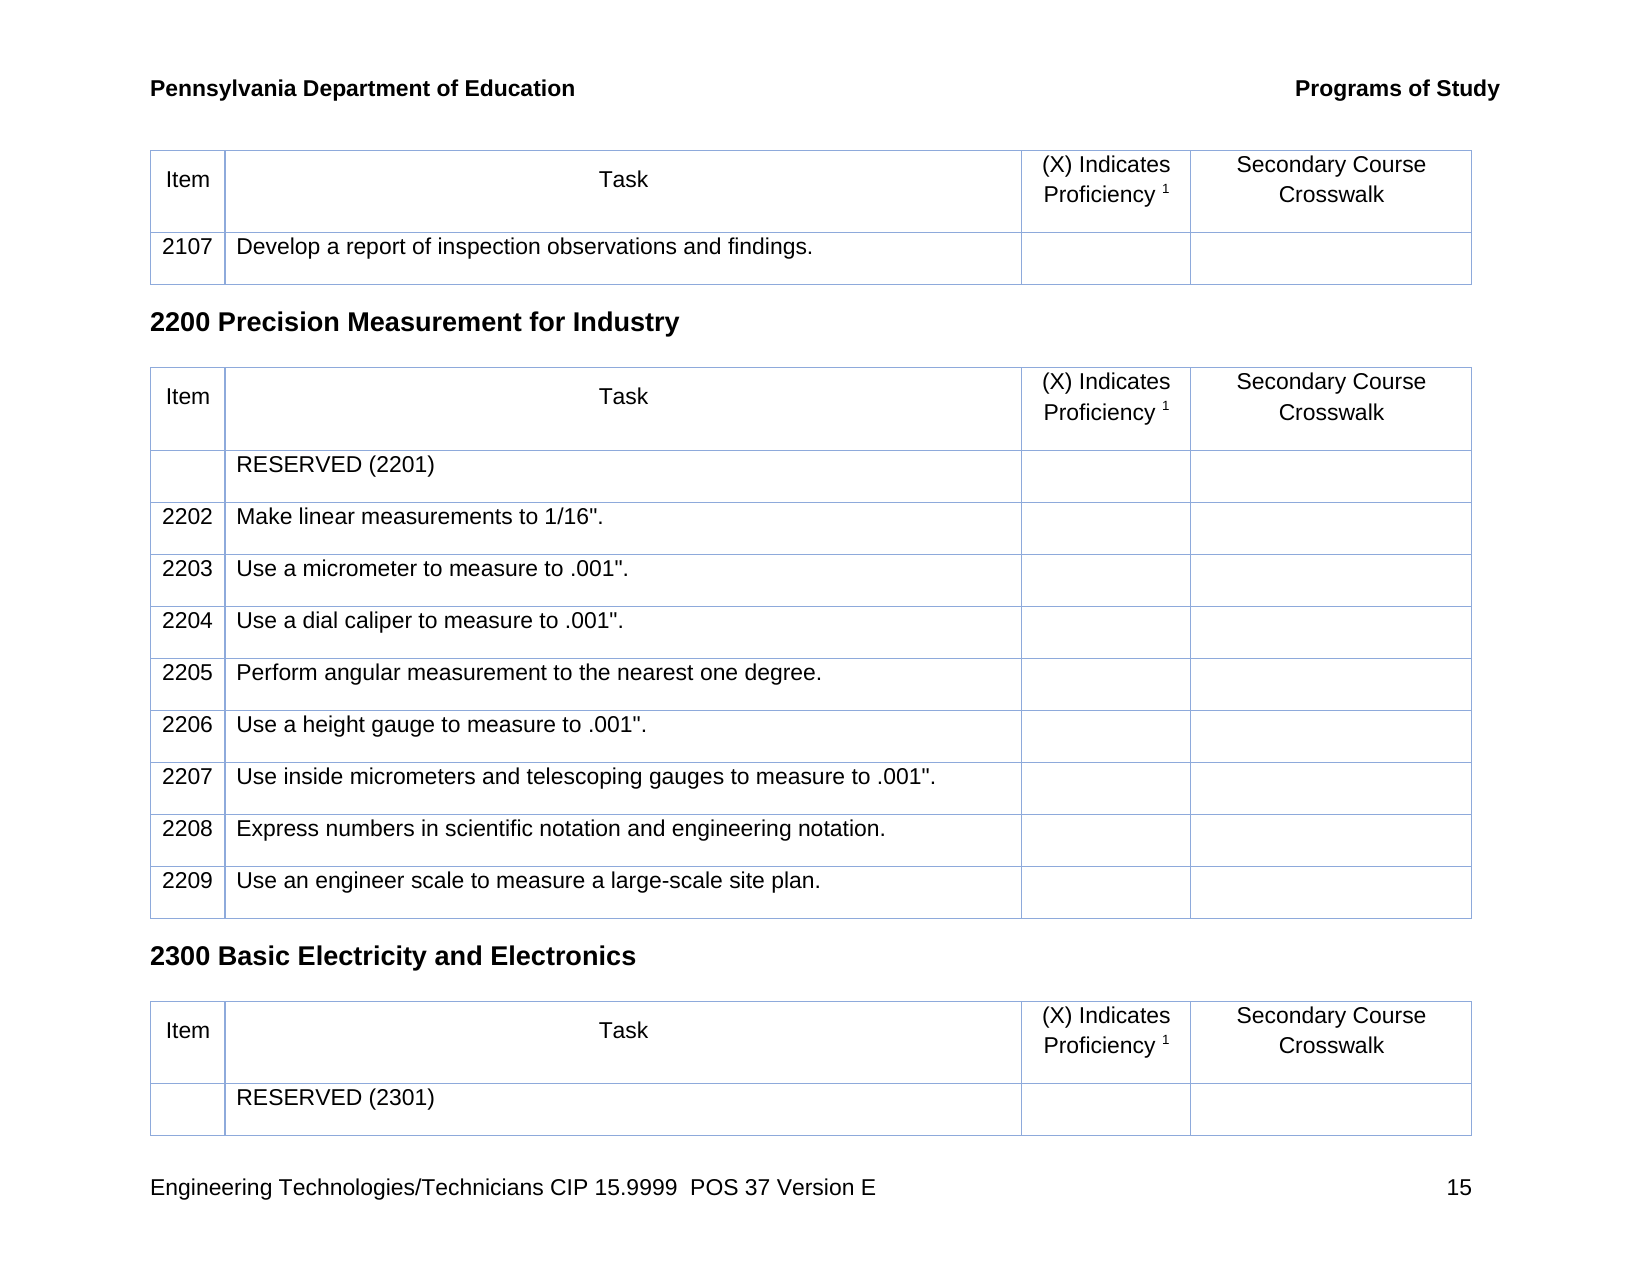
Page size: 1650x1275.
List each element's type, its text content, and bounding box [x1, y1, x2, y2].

table_cell Express numbers in scientific notation and engineering notation. [226, 815, 1021, 866]
table_header Item [151, 151, 224, 232]
table_cell [1191, 503, 1471, 554]
table_cell 2203 [151, 555, 224, 606]
table_header (X) Indicates Proficiency 1 [1022, 368, 1190, 449]
subtitle 2300 Basic Electricity and Electronics [150, 940, 1500, 971]
table_cell 2207 [151, 763, 224, 814]
table_cell [1191, 233, 1471, 284]
table_cell [1022, 503, 1190, 554]
table_cell [1191, 451, 1471, 502]
table_cell 2206 [151, 711, 224, 762]
table_cell [1022, 555, 1190, 606]
table_cell 2208 [151, 815, 224, 866]
table_cell 2209 [151, 867, 224, 918]
table_cell [1022, 815, 1190, 866]
table_cell [1191, 711, 1471, 762]
table_cell Use a dial caliper to measure to .001". [226, 607, 1021, 658]
table_cell [1022, 607, 1190, 658]
table_header Task [226, 151, 1021, 232]
table_cell 2204 [151, 607, 224, 658]
table_cell Use inside micrometers and telescoping gauges to measure to .001". [226, 763, 1021, 814]
table_header Task [226, 1002, 1021, 1083]
table_cell [1191, 555, 1471, 606]
table_cell 2205 [151, 659, 224, 710]
table_header (X) Indicates Proficiency 1 [1022, 1002, 1190, 1083]
table_cell Use a height gauge to measure to .001". [226, 711, 1021, 762]
table_cell [1191, 1084, 1471, 1135]
table_cell [1022, 659, 1190, 710]
table_cell [1022, 711, 1190, 762]
table_cell Develop a report of inspection observations and findings. [226, 233, 1021, 284]
subtitle 2200 Precision Measurement for Industry [150, 306, 1500, 337]
table_cell 2107 [151, 233, 224, 284]
table_header Secondary Course Crosswalk [1191, 1002, 1471, 1083]
table_cell [1022, 763, 1190, 814]
table_cell [1191, 763, 1471, 814]
table_cell RESERVED (2301) [226, 1084, 1021, 1135]
table_cell [1191, 659, 1471, 710]
table_cell [1022, 233, 1190, 284]
table_header Item [151, 368, 224, 449]
table_cell [1191, 815, 1471, 866]
table_cell [1022, 867, 1190, 918]
table_header Secondary Course Crosswalk [1191, 368, 1471, 449]
table_cell RESERVED (2201) [226, 451, 1021, 502]
table_cell Use an engineer scale to measure a large-scale site plan. [226, 867, 1021, 918]
table_header Secondary Course Crosswalk [1191, 151, 1471, 232]
table_cell [1191, 867, 1471, 918]
table_cell [151, 451, 224, 502]
table_cell Perform angular measurement to the nearest one degree. [226, 659, 1021, 710]
table_cell [1191, 607, 1471, 658]
table_cell 2202 [151, 503, 224, 554]
table_cell [151, 1084, 224, 1135]
table_header Item [151, 1002, 224, 1083]
table_header (X) Indicates Proficiency 1 [1022, 151, 1190, 232]
table_cell [1022, 451, 1190, 502]
table_header Task [226, 368, 1021, 449]
table_cell [1022, 1084, 1190, 1135]
table_cell Use a micrometer to measure to .001". [226, 555, 1021, 606]
table_cell Make linear measurements to 1/16". [226, 503, 1021, 554]
